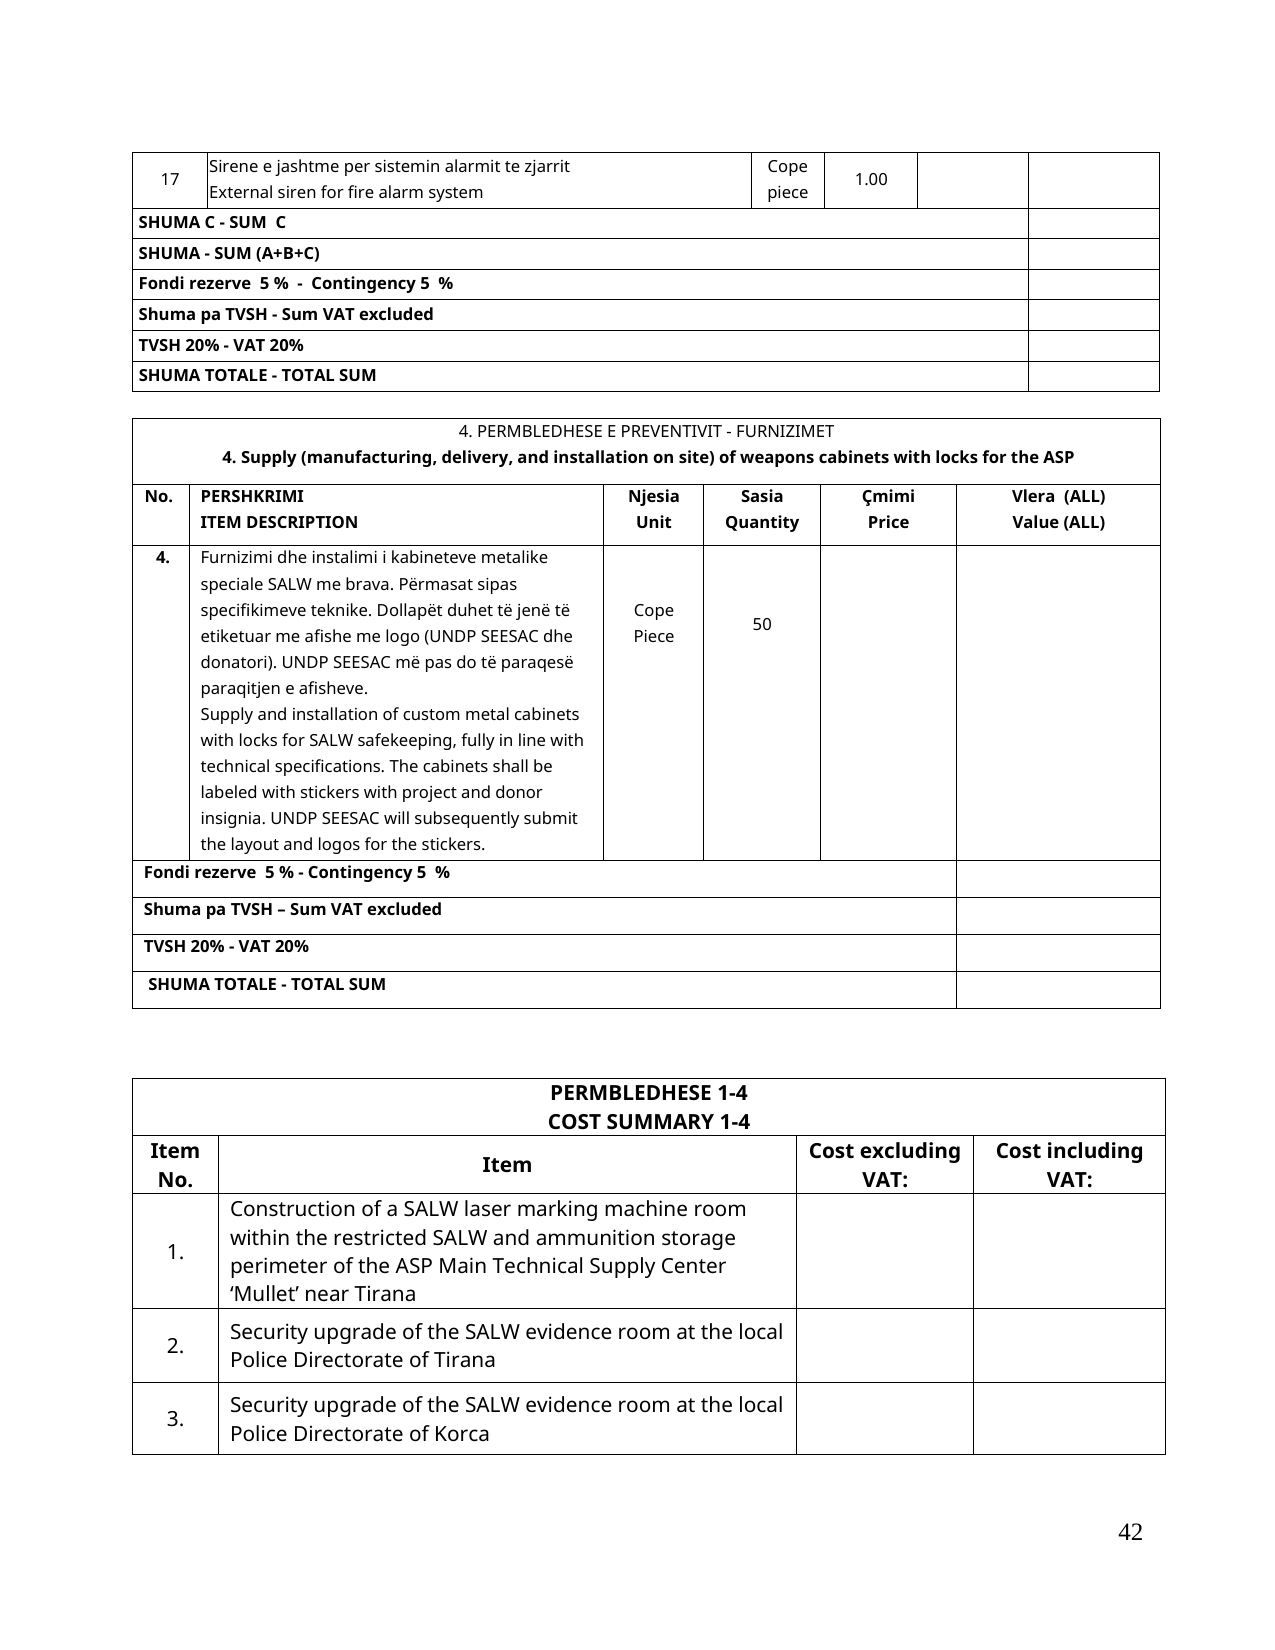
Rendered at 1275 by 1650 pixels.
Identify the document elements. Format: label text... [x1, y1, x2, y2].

table_cell Furnizimi dhe instalimi i kabineteve metalike speciale SALW me brava. Përmasat sipas specifikimeve teknike. Dollapët duhet të jenë të etiketuar me afishe me logo (UNDP SEESAC dhe donatori). UNDP SEESAC më pas do të paraqesë paraqitjen e afisheve. Supply and installation of custom metal cabinets with locks for SALW safekeeping, fully in line with technical specifications. The cabinets shall be labeled with stickers with project and donor insignia. UNDP SEESAC will subsequently submit the layout and logos for the stickers. [190, 546, 603, 859]
table_cell Sirene e jashtme per sistemin alarmit te zjarrit External siren for fire alarm system [208, 153, 751, 207]
table_cell TVSH 20% - VAT 20% [133, 331, 1028, 361]
table_cell [1029, 270, 1159, 299]
table_cell Item [219, 1136, 796, 1193]
table_cell Vlera (ALL) Value (ALL) [957, 485, 1160, 545]
table_cell PERSHKRIMI ITEM DESCRIPTION [190, 485, 603, 545]
table_cell 1. [133, 1194, 218, 1308]
table_cell [957, 861, 1160, 897]
table_cell Njesia Unit [604, 485, 703, 545]
table_cell [957, 546, 1160, 859]
table_cell No. [133, 485, 189, 545]
table_cell [797, 1383, 973, 1454]
table_cell Item No. [133, 1136, 218, 1193]
table_cell SHUMA TOTALE - TOTAL SUM [133, 362, 1028, 391]
table_cell [957, 935, 1160, 971]
table_cell [974, 1309, 1165, 1382]
table_cell [1029, 331, 1159, 361]
table_cell Fondi rezerve 5 % - Contingency 5 % [133, 861, 956, 897]
table_cell [797, 1194, 973, 1308]
table_header 4. PERMBLEDHESE E PREVENTIVIT - FURNIZIMET 4. Supply (manufacturing, delivery, and installation on site) of weapons cabinets with locks for the ASP [133, 419, 1160, 484]
table_cell 50 [704, 546, 820, 859]
table_cell 4. [133, 546, 189, 859]
table_cell [957, 898, 1160, 934]
table_cell [1029, 362, 1159, 391]
table_cell Security upgrade of the SALW evidence room at the local Police Directorate of Korca [219, 1383, 796, 1454]
table_cell 1.00 [825, 153, 917, 207]
table_cell Cost excluding VAT: [797, 1136, 973, 1193]
table_header PERMBLEDHESE 1-4 COST SUMMARY 1-4 [133, 1079, 1165, 1135]
table_cell [1029, 153, 1159, 207]
table_cell TVSH 20% - VAT 20% [133, 935, 956, 971]
table_cell SHUMA TOTALE - TOTAL SUM [133, 972, 956, 1008]
table_cell Shuma pa TVSH – Sum VAT excluded [133, 898, 956, 934]
table_cell Cope piece [752, 153, 824, 207]
table_cell [1029, 300, 1159, 330]
table_cell [974, 1383, 1165, 1454]
table_cell Security upgrade of the SALW evidence room at the local Police Directorate of Tirana [219, 1309, 796, 1382]
table_cell [821, 546, 956, 859]
table_cell SHUMA C - SUM C [133, 209, 1028, 238]
table_cell [1029, 209, 1159, 238]
table_cell [957, 972, 1160, 1008]
table_cell [974, 1194, 1165, 1308]
table_cell Çmimi Price [821, 485, 956, 545]
table_cell [1029, 239, 1159, 269]
table_cell Cope Piece [604, 546, 703, 859]
table_cell [797, 1309, 973, 1382]
table_cell Fondi rezerve 5 % - Contingency 5 % [133, 270, 1028, 299]
table_cell 2. [133, 1309, 218, 1382]
table_cell Shuma pa TVSH - Sum VAT excluded [133, 300, 1028, 330]
table_cell Cost including VAT: [974, 1136, 1165, 1193]
table_cell Sasia Quantity [704, 485, 820, 545]
table_cell Construction of a SALW laser marking machine room within the restricted SALW and ammunition storage perimeter of the ASP Main Technical Supply Center ‘Mullet’ near Tirana [219, 1194, 796, 1308]
table_cell SHUMA - SUM (A+B+C) [133, 239, 1028, 269]
table_cell 17 [133, 153, 207, 207]
table_cell 3. [133, 1383, 218, 1454]
table_cell [918, 153, 1028, 207]
